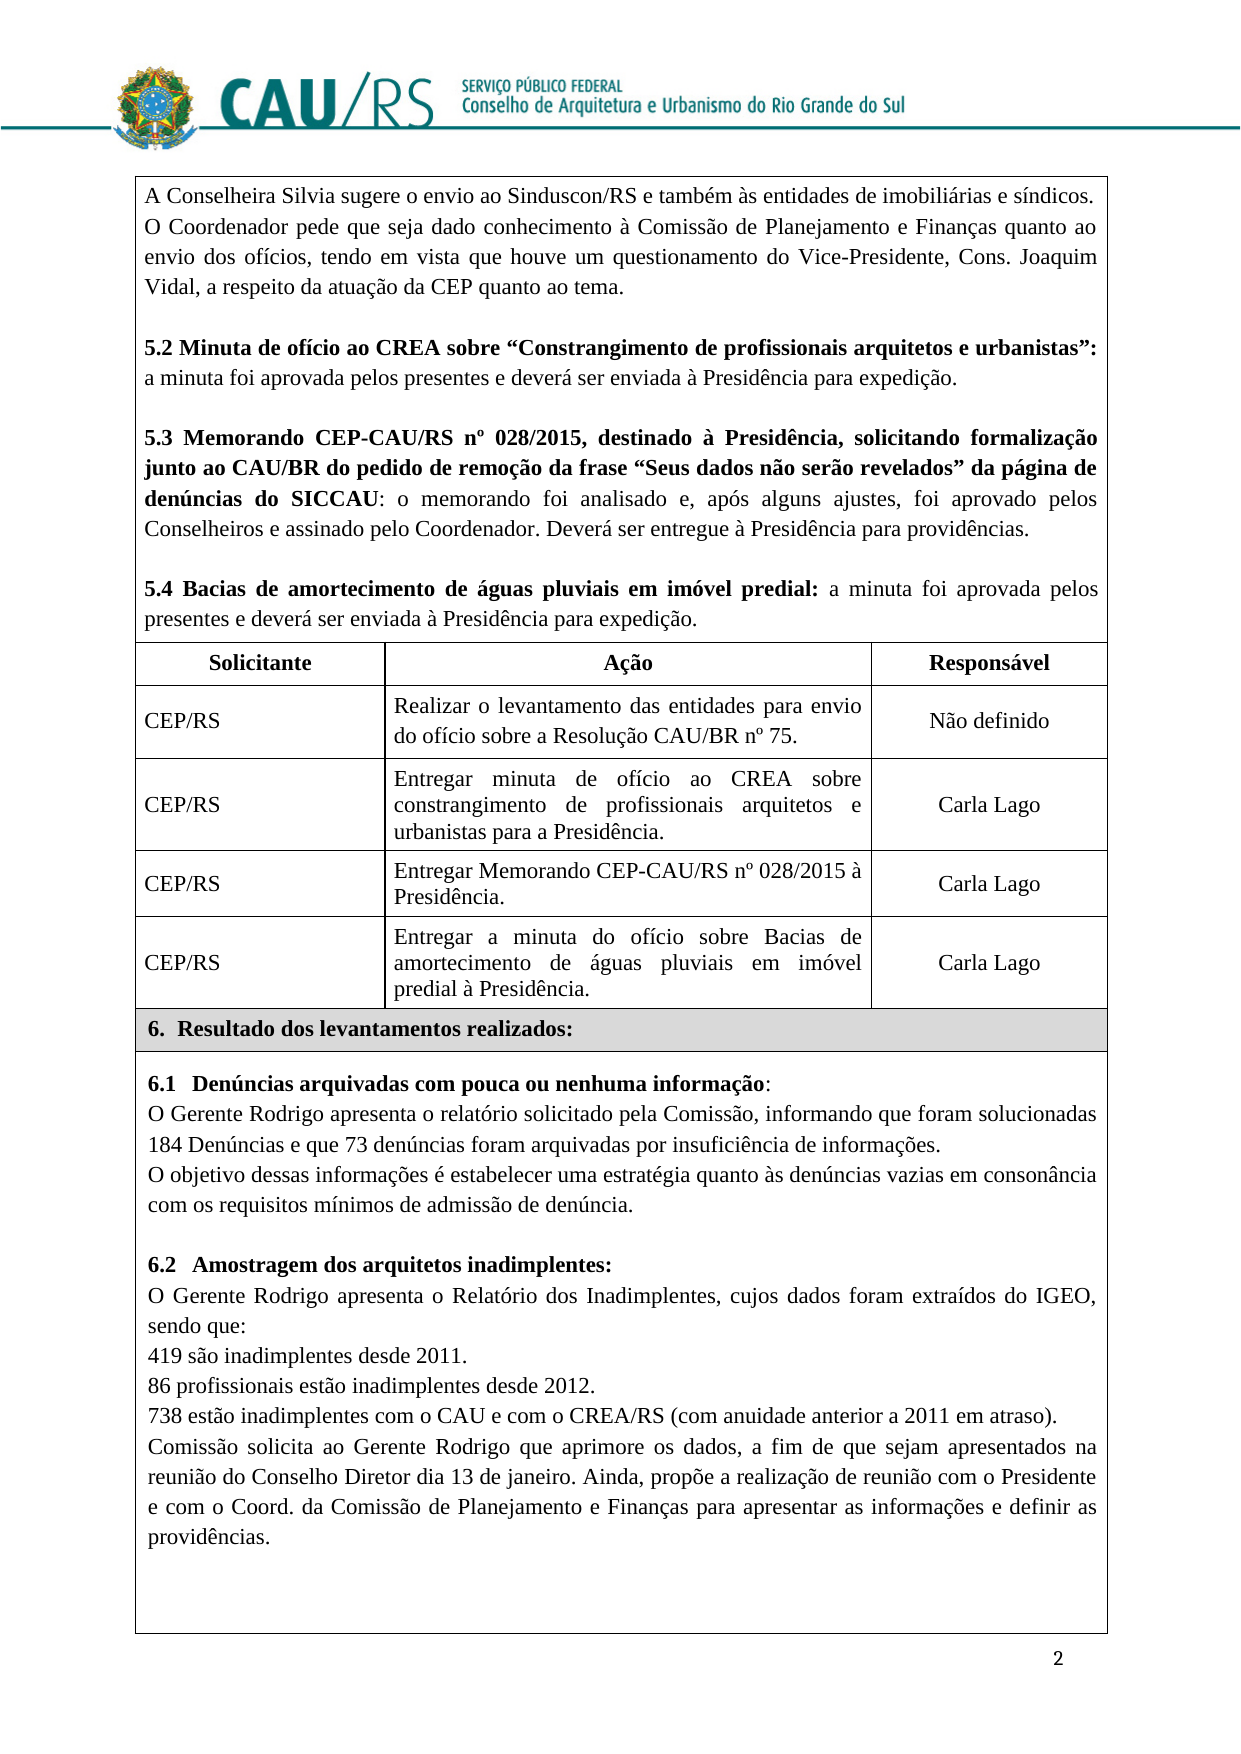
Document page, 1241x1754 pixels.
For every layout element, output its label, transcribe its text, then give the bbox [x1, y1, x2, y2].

table_cell Responsável [872, 643, 1107, 685]
table_cell Carla Lago [872, 851, 1107, 916]
table_cell Não definido [872, 686, 1107, 758]
table_cell CEP/RS [136, 759, 384, 850]
table_cell Entregar a minuta do ofício sobre Bacias de amortecimento de águas pluviais em imóvel predial à Presidência. [386, 917, 871, 1008]
table_cell CEP/RS [136, 851, 384, 916]
table_cell Ação [386, 643, 871, 685]
table_cell Entregar Memorando CEP-CAU/RS nº 028/2015 à Presidência. [386, 851, 871, 916]
table_cell Entregar minuta de ofício ao CREA sobre constrangimento de profissionais arquitetos e urbanistas para a Presidência. [386, 759, 871, 850]
table_cell Resultado dos levantamentos realizados: [136, 1009, 1107, 1051]
table_cell Realizar o levantamento das entidades para envio do ofício sobre a Resolução CAU/BR nº 75. [386, 686, 871, 758]
table_cell Carla Lago [872, 759, 1107, 850]
table_cell CEP/RS [136, 917, 384, 1008]
picture [0, 0, 1241, 161]
table_cell Solicitante [136, 643, 384, 685]
table_cell Carla Lago [872, 917, 1107, 1008]
table_cell CEP/RS [136, 686, 384, 758]
